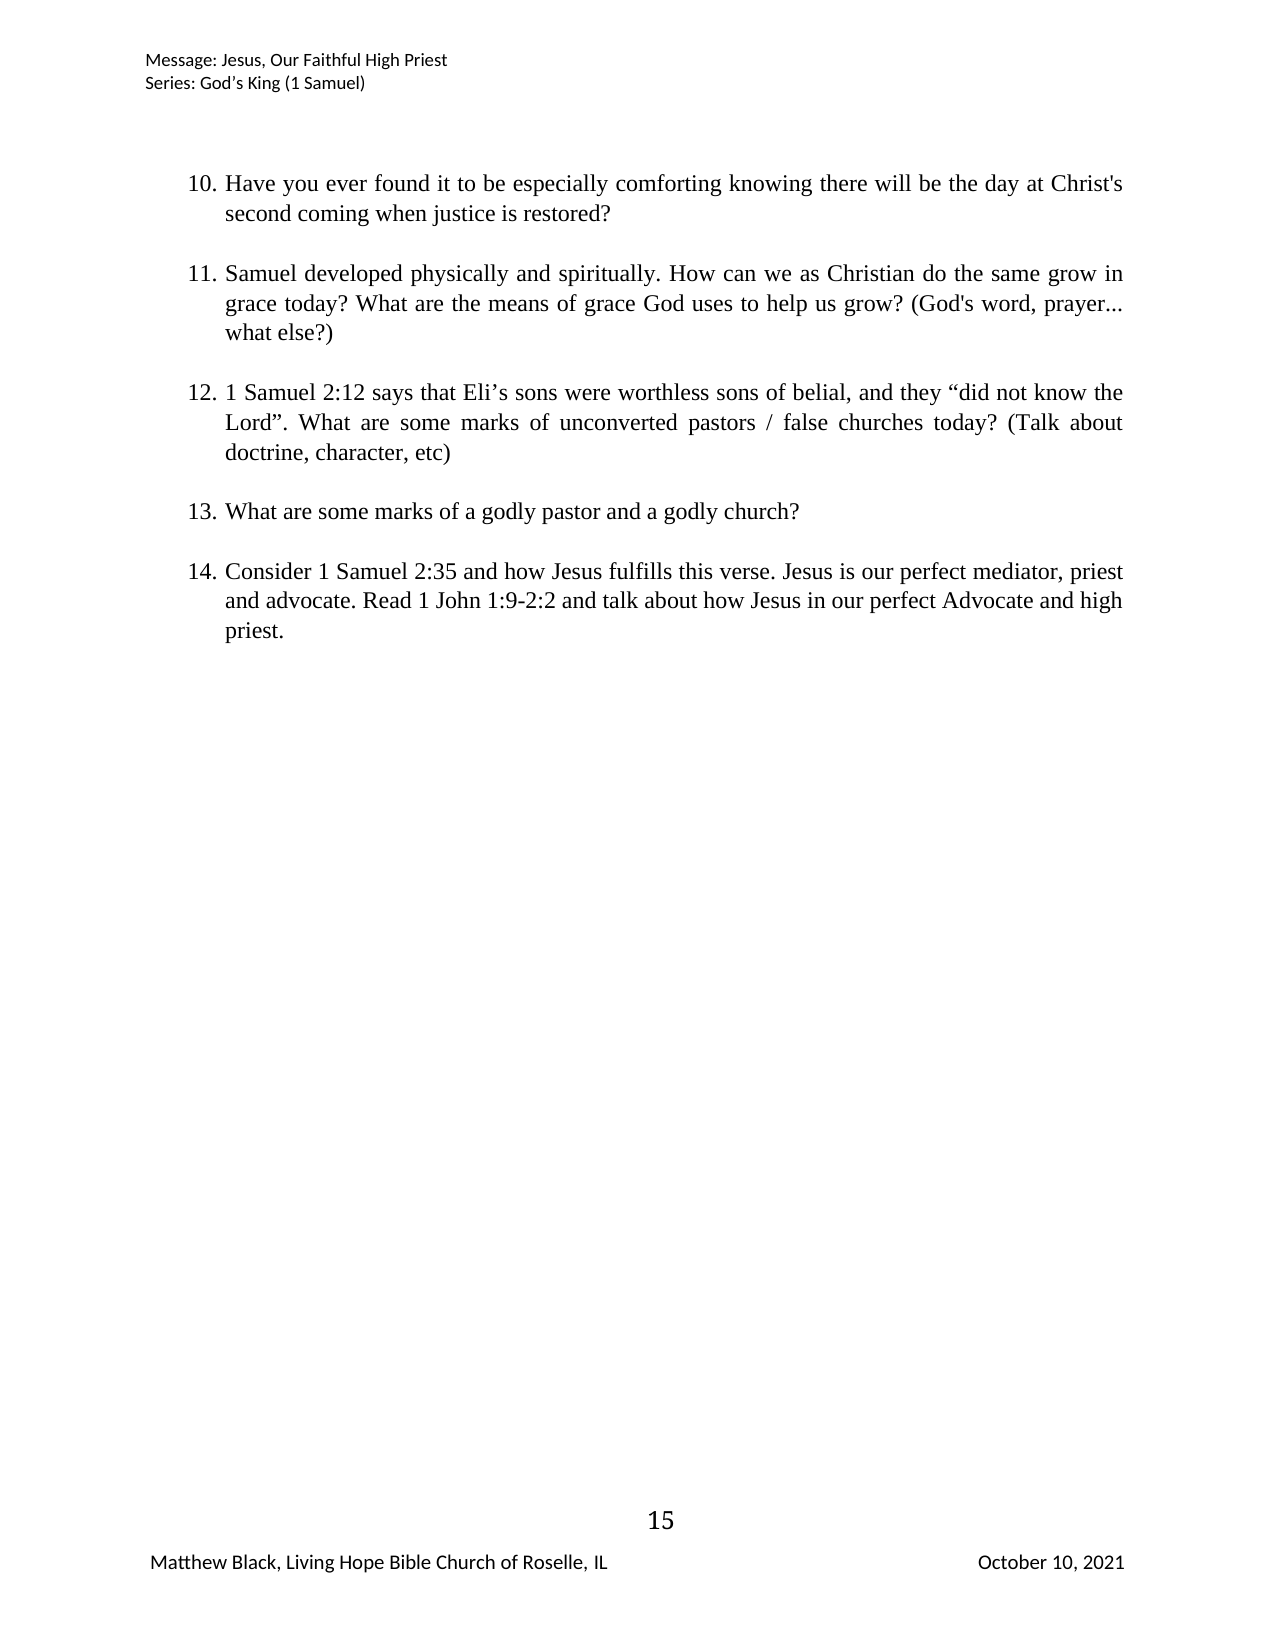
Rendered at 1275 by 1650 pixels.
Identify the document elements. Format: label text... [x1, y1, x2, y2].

list Samuel developed physically and spiritually. How can we as Christian do the same grow in grace today? What are the means of grace God uses to help us grow? (God's word, prayer... what else?) [187, 259, 1125, 346]
list 1 Samuel 2:12 says that Eli’s sons were worthless sons of belial, and they “did not know the Lord”. What are some marks of unconverted pastors / false churches today? (Talk about doctrine, character, etc) [187, 378, 1125, 465]
list What are some marks of a godly pastor and a godly church? [187, 497, 1125, 525]
list Consider 1 Samuel 2:35 and how Jesus fulfills this verse. Jesus is our perfect mediator, priest and advocate. Read 1 John 1:9-2:2 and talk about how Jesus in our perfect Advocate and high priest. [187, 557, 1125, 644]
list Have you ever found it to be especially comforting knowing there will be the day at Christ's second coming when justice is restored? [187, 169, 1125, 227]
